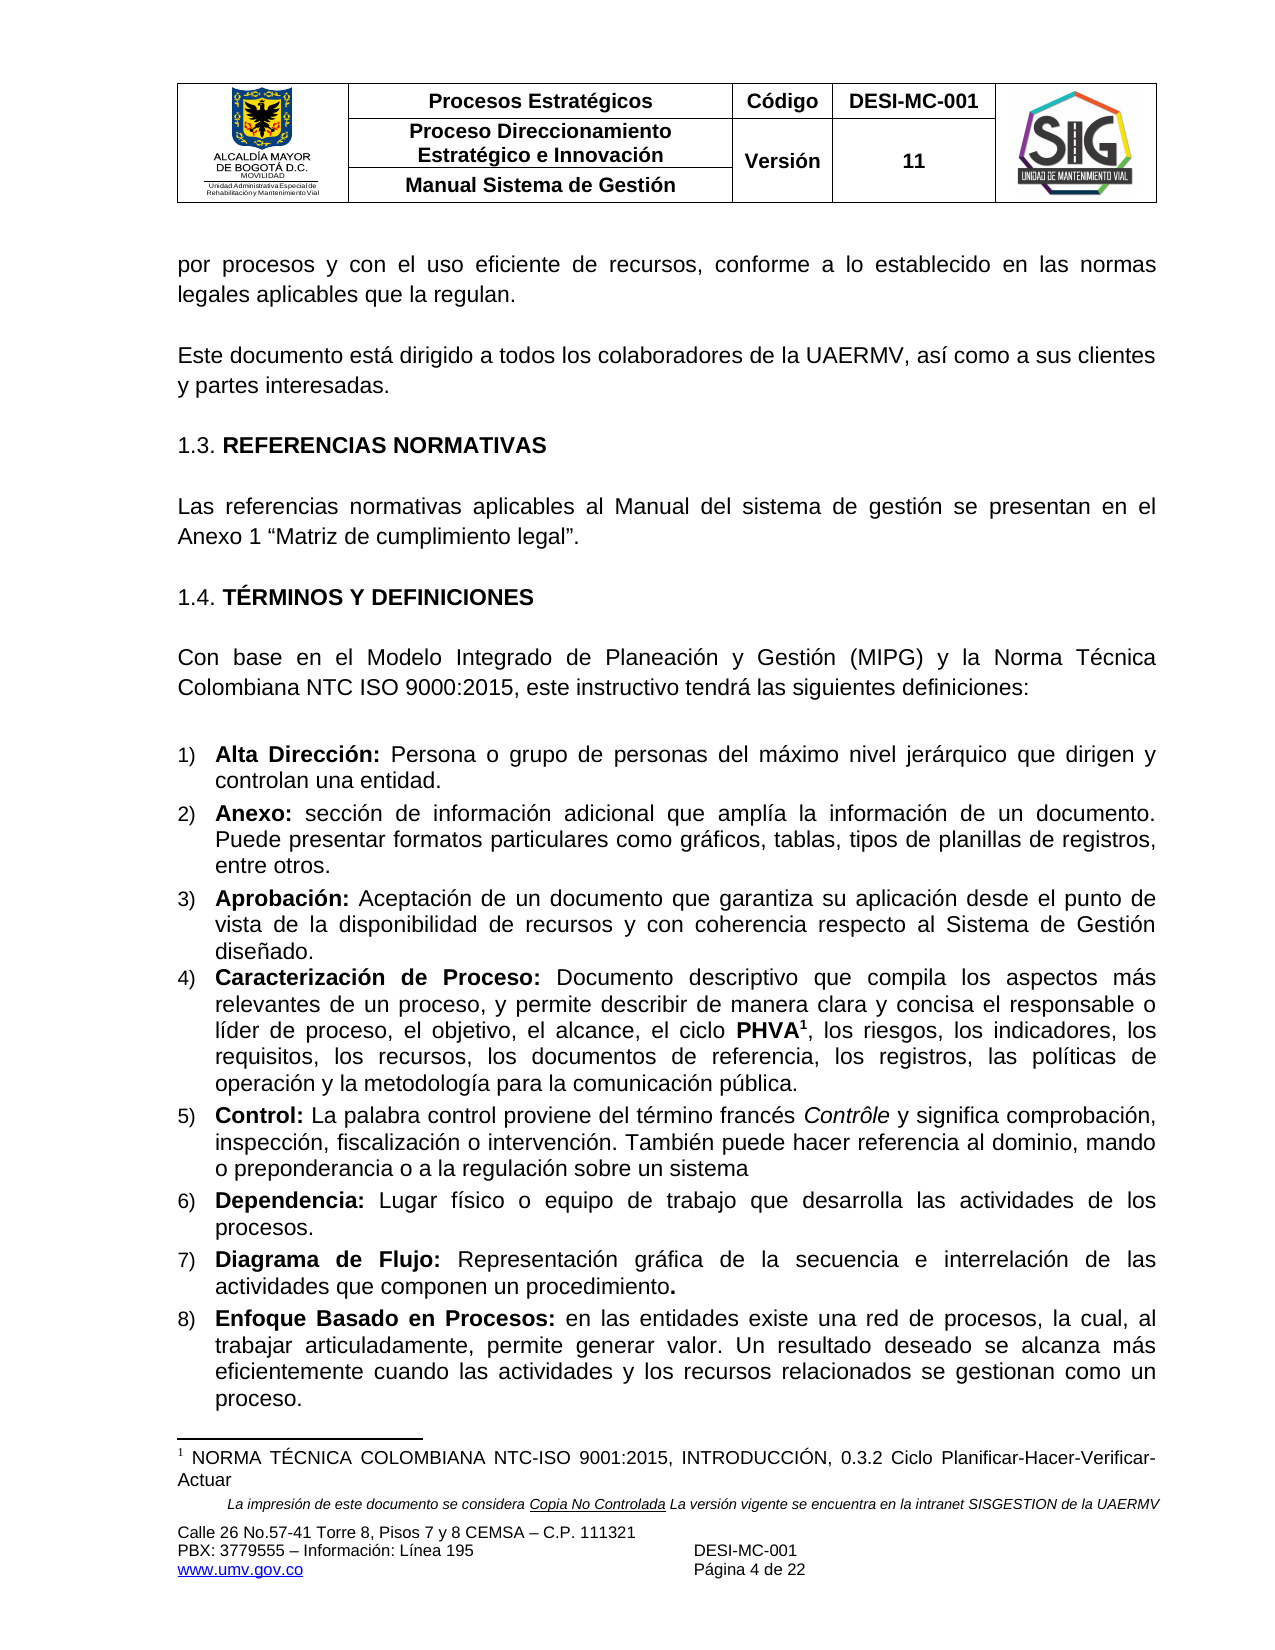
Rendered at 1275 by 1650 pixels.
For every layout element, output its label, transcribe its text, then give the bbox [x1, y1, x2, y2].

list Anexo: sección de información adicional que amplía la información de un documento. Puede presentar formatos particulares como gráficos, tablas, tipos de planillas de registros, entre otros. [177, 800, 1157, 879]
text Este documento está dirigido a todos los colaboradores de la UAERMV, así como a sus clientes y partes interesadas. [177, 342, 1157, 398]
list Control: La palabra control proviene del término francés Contrôle y significa comprobación, inspección, fiscalización o intervención. También puede hacer referencia al dominio, mando o preponderancia o a la regulación sobre un sistema [177, 1102, 1157, 1181]
list Dependencia: Lugar físico o equipo de trabajo que desarrolla las actividades de los procesos. [177, 1187, 1157, 1240]
subtitle TÉRMINOS Y DEFINICIONES [177, 583, 1157, 610]
picture [1014, 87, 1138, 199]
list Alta Dirección: Persona o grupo de personas del máximo nivel jerárquico que dirigen y controlan una entidad. [177, 741, 1157, 793]
list Caracterización de Proceso: Documento descriptivo que compila los aspectos más relevantes de un proceso, y permite describir de manera clara y concisa el responsable o líder de proceso, el objetivo, el alcance, el ciclo PHVA, los riesgos, los indicadores, los requisitos, los recursos, los documentos de referencia, los registros, las políticas de operación y la metodología para la comunicación pública. [177, 964, 1157, 1096]
list Diagrama de Flujo: Representación gráfica de la secuencia e interrelación de las actividades que componen un procedimiento. [177, 1246, 1157, 1299]
text Con base en el Modelo Integrado de Planeación y Gestión (MIPG) y la Norma Técnica Colombiana NTC ISO 9000:2015, este instructivo tendrá las siguientes definiciones: [177, 644, 1157, 701]
text Las referencias normativas aplicables al Manual del sistema de gestión se presentan en el Anexo 1 “Matriz de cumplimiento legal”. [177, 493, 1157, 549]
list Aprobación: Aceptación de un documento que garantiza su aplicación desde el punto de vista de la disponibilidad de recursos y con coherencia respecto al Sistema de Gestión diseñado. [177, 885, 1157, 964]
subtitle REFERENCIAS NORMATIVAS [177, 432, 1157, 459]
list Enfoque Basado en Procesos: en las entidades existe una red de procesos, la cual, al trabajar articuladamente, permite generar valor. Un resultado deseado se alcanza más eficientemente cuando las actividades y los recursos relacionados se gestionan como un proceso. [177, 1305, 1157, 1411]
